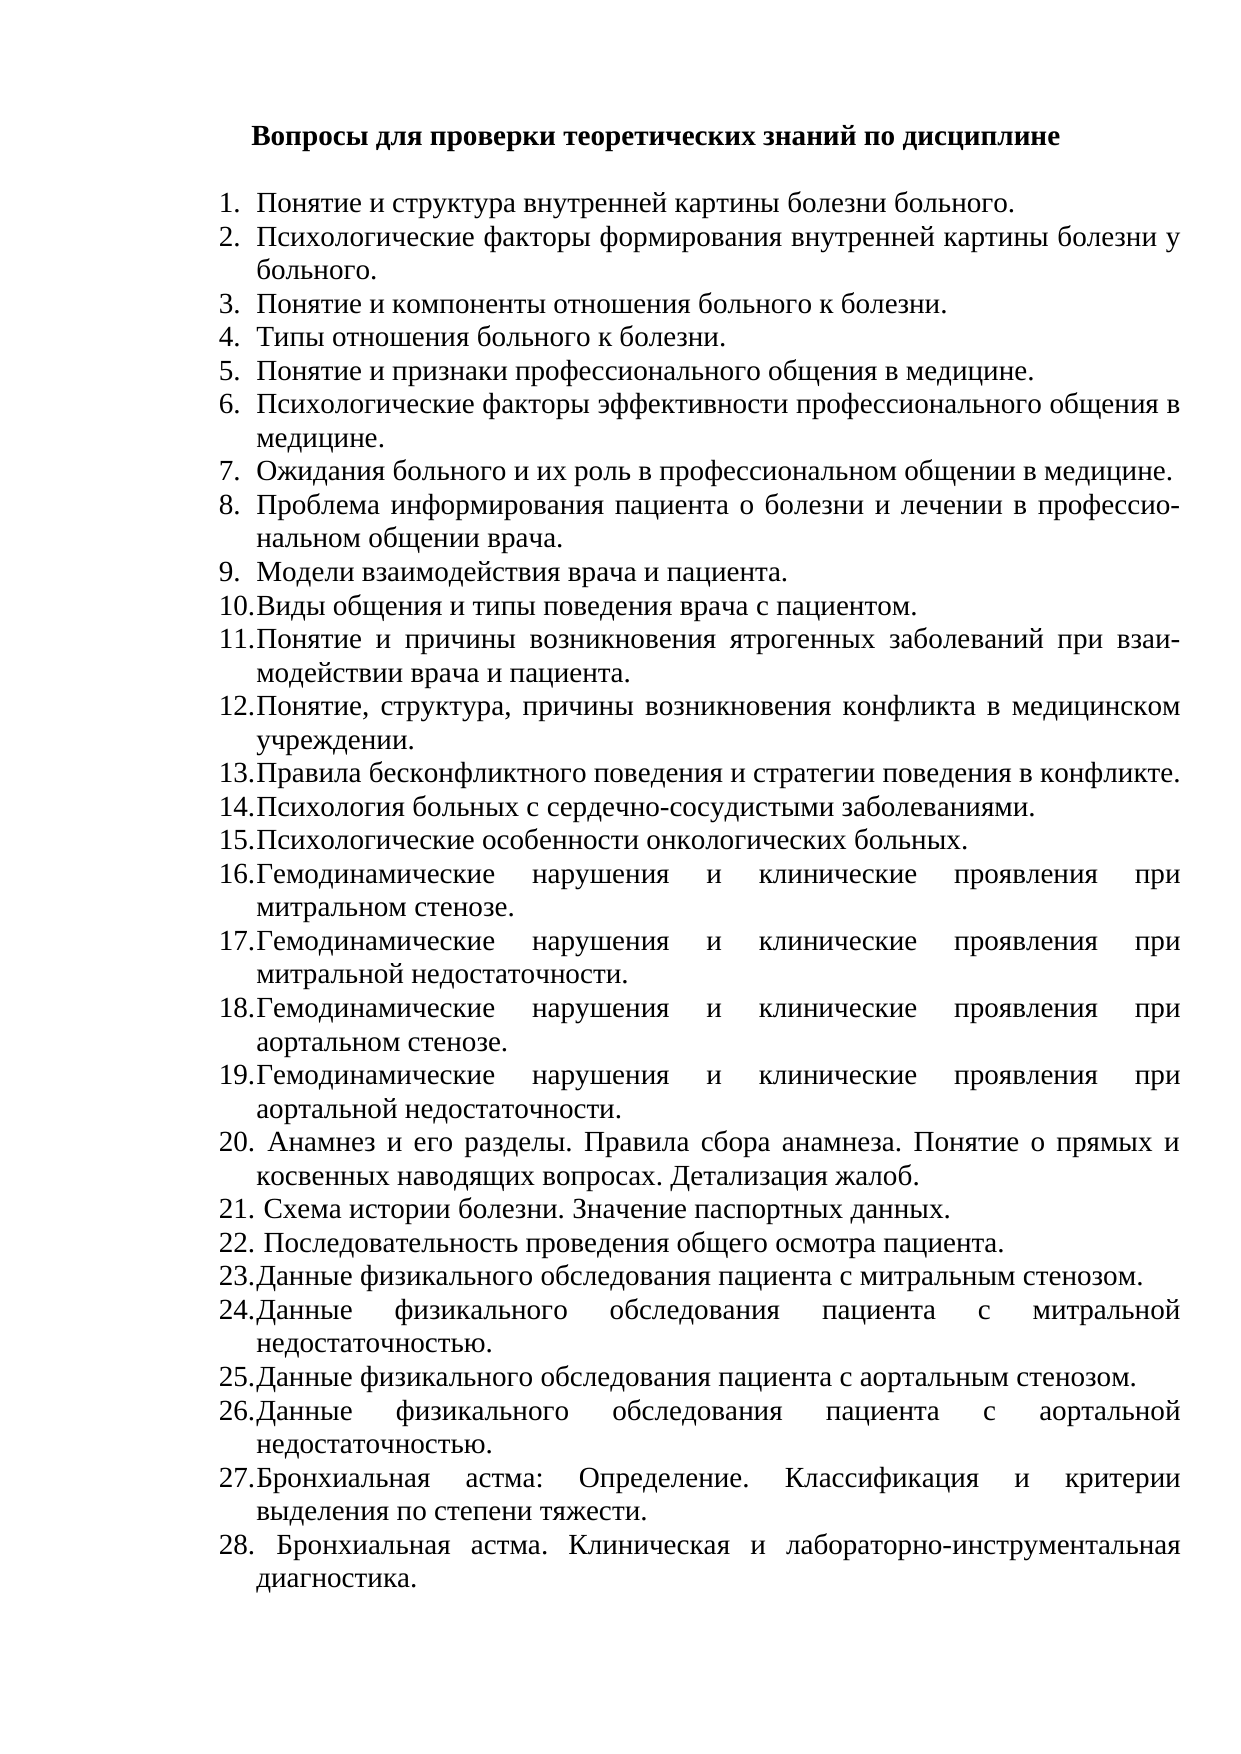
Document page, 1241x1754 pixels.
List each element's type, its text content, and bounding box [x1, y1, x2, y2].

list Гемодинамические нарушения и клинические проявления при аортальной недостаточности. [218, 1057, 1181, 1124]
list Ожидания больного и их роль в профессиональном общении в медицине. [218, 453, 1181, 487]
list Бронхиальная астма. Клиническая и лабораторно-инструментальная диагностика. [218, 1527, 1181, 1594]
list Схема истории болезни. Значение паспортных данных. [218, 1191, 1181, 1225]
list Типы отношения больного к болезни. [218, 319, 1181, 353]
list Данные физикального обследования пациента с митральным стенозом. [218, 1258, 1181, 1292]
list Гемодинамические нарушения и клинические проявления при аортальном стенозе. [218, 990, 1181, 1057]
list Психологические факторы эффективности профессионального общения в медицине. [218, 386, 1181, 453]
list Данные физикального обследования пациента с аортальным стенозом. [218, 1359, 1181, 1393]
list Гемодинамические нарушения и клинические проявления при митральном стенозе. [218, 856, 1181, 923]
list Модели взаимодействия врача и пациента. [218, 554, 1181, 588]
list Понятие и структура внутренней картины болезни больного. [218, 185, 1181, 219]
list Проблема информирования пациента о болезни и лечении в профессио-нальном общении врача. [218, 487, 1181, 554]
text Вопросы для проверки теоретических знаний по дисциплине [177, 118, 1152, 152]
list Психология больных с сердечно-сосудистыми заболеваниями. [218, 789, 1181, 822]
list Понятие и причины возникновения ятрогенных заболеваний при взаи-модействии врача и пациента. [218, 621, 1181, 688]
list Понятие и признаки профессионального общения в медицине. [218, 353, 1181, 386]
list Психологические факторы формирования внутренней картины болезни у больного. [218, 219, 1181, 286]
list Виды общения и типы поведения врача с пациентом. [218, 588, 1181, 621]
list Данные физикального обследования пациента с аортальной недостаточностью. [218, 1393, 1181, 1460]
list Правила бесконфликтного поведения и стратегии поведения в конфликте. [218, 755, 1181, 789]
list Данные физикального обследования пациента с митральной недостаточностью. [218, 1292, 1181, 1359]
list Понятие, структура, причины возникновения конфликта в медицинском учреждении. [218, 688, 1181, 755]
list Бронхиальная астма: Определение. Классификация и критерии выделения по степени тяжести. [218, 1460, 1181, 1527]
list Анамнез и его разделы. Правила сбора анамнеза. Понятие о прямых и косвенных наводящих вопросах. Детализация жалоб. [218, 1124, 1181, 1191]
list Гемодинамические нарушения и клинические проявления при митральной недостаточности. [218, 923, 1181, 990]
list Психологические особенности онкологических больных. [218, 822, 1181, 856]
list Понятие и компоненты отношения больного к болезни. [218, 286, 1181, 319]
list Последовательность проведения общего осмотра пациента. [218, 1225, 1181, 1258]
